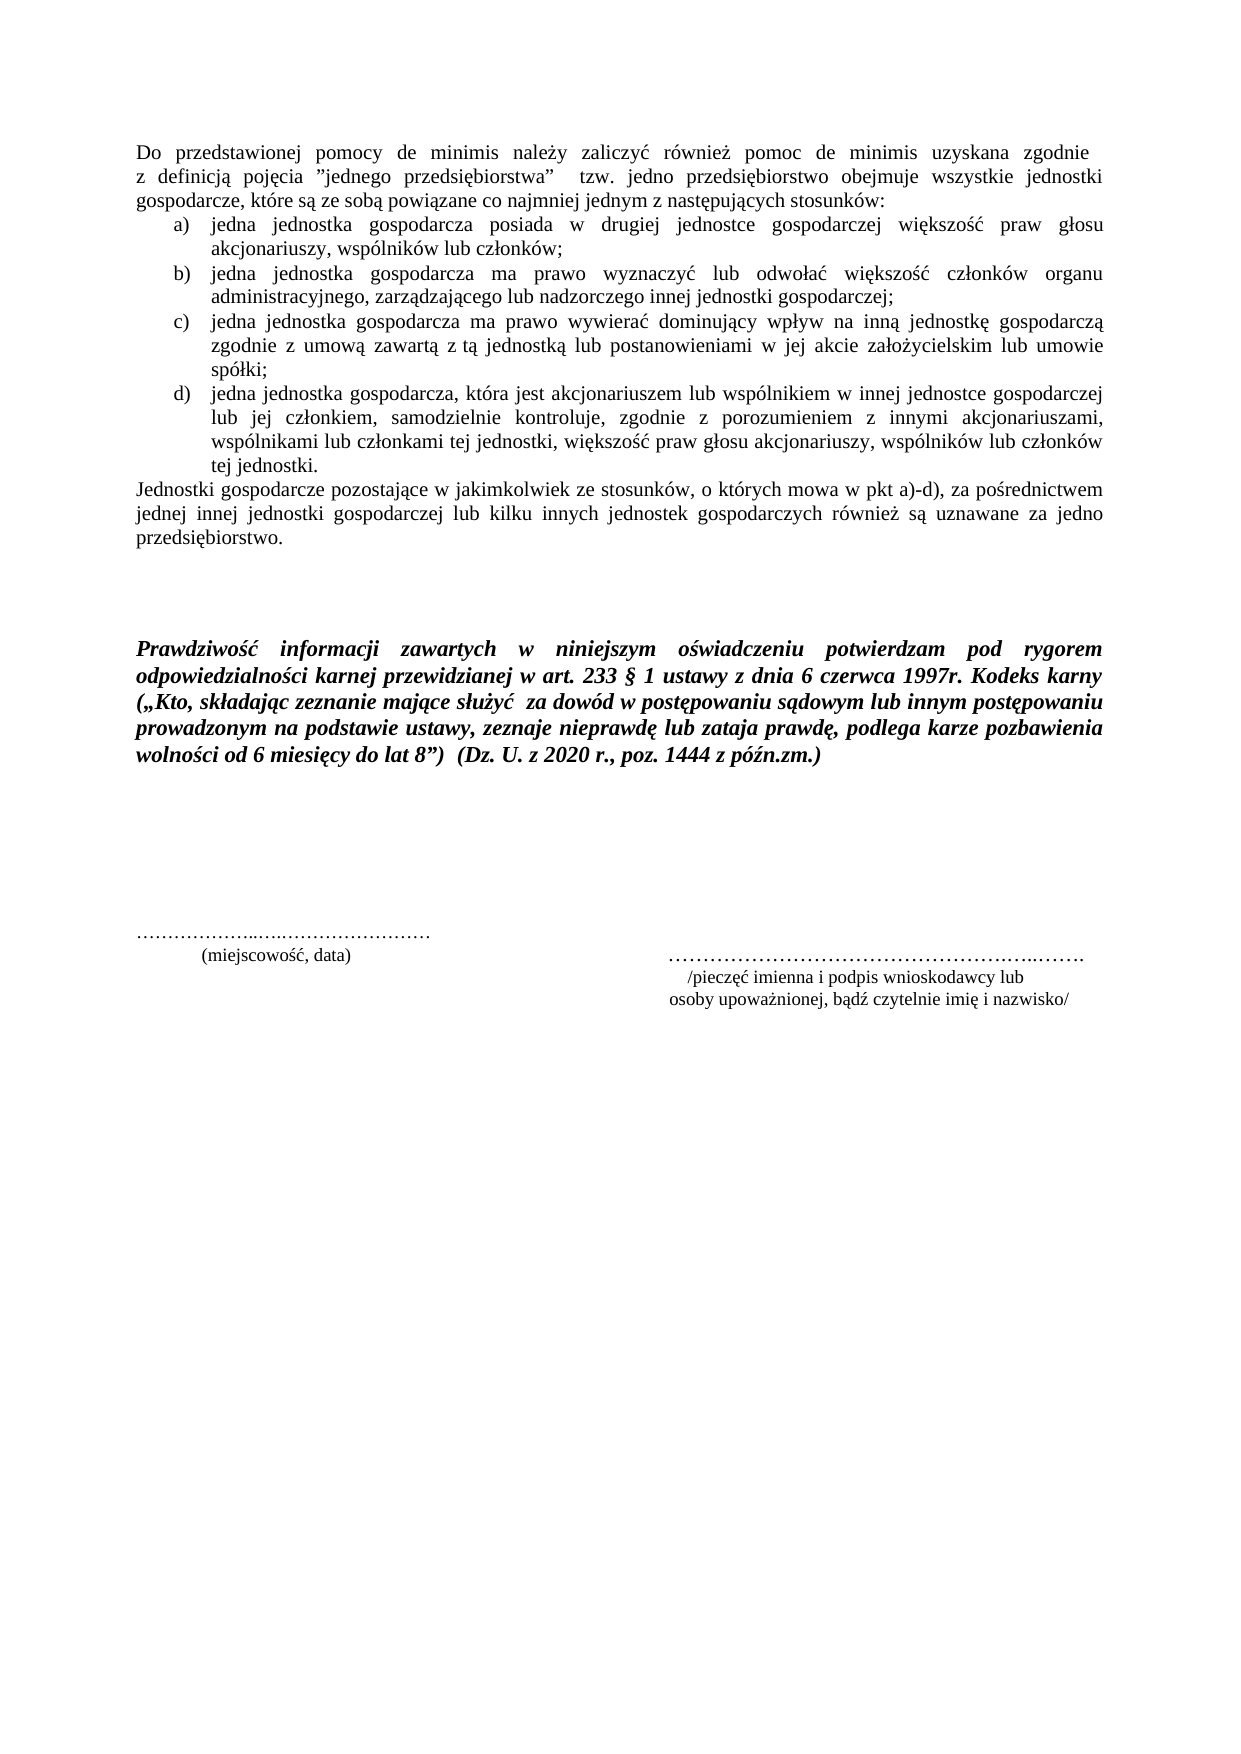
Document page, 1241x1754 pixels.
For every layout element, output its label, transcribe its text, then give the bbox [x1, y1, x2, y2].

list osoby upoważnionej, bądź czytelnie imię i nazwisko/ [136, 988, 1104, 1009]
list (miejscowość, data) ………………………………………….…..……. [136, 942, 1104, 966]
list jedna jednostka gospodarcza ma prawo wyznaczyć lub odwołać większość członków organu administracyjnego, zarządzającego lub nadzorczego innej jednostki gospodarczej; [173, 260, 1104, 308]
text Do przedstawionej pomocy de minimis należy zaliczyć również pomoc de minimis uzyskana zgodnie z definicją pojęcia ”jednego przedsiębiorstwa” tzw. jedno przedsiębiorstwo obejmuje wszystkie jednostki gospodarcze, które są ze sobą powiązane co najmniej jednym z następujących stosunków: [136, 140, 1104, 212]
list jedna jednostka gospodarcza, która jest akcjonariuszem lub wspólnikiem w innej jednostce gospodarczej lub jej członkiem, samodzielnie kontroluje, zgodnie z porozumieniem z innymi akcjonariuszami, wspólnikami lub członkami tej jednostki, większość praw głosu akcjonariuszy, wspólników lub członków tej jednostki. [173, 381, 1104, 477]
text /pieczęć imienna i podpis wnioskodawcy lub [136, 966, 1104, 988]
text Prawdziwość informacji zawartych w niniejszym oświadczeniu potwierdzam pod rygorem odpowiedzialności karnej przewidzianej w art. 233 § 1 ustawy z dnia 6 czerwca 1997r. Kodeks karny („Kto, składając zeznanie mające służyć za dowód w postępowaniu sądowym lub innym postępowaniu prowadzonym na podstawie ustawy, zeznaje nieprawdę lub zataja prawdę, podlega karze pozbawienia wolności od 6 miesięcy do lat 8”) (Dz. U. z 2020 r., poz. 1444 z późn.zm.) [136, 635, 1104, 767]
list jedna jednostka gospodarcza posiada w drugiej jednostce gospodarczej większość praw głosu akcjonariuszy, wspólników lub członków; [173, 212, 1104, 260]
list jedna jednostka gospodarcza ma prawo wywierać dominujący wpływ na inną jednostkę gospodarczą zgodnie z umową zawartą z tą jednostką lub postanowieniami w jej akcie założycielskim lub umowie spółki; [173, 308, 1104, 381]
list ………………..….…………………… [136, 921, 1104, 942]
text Jednostki gospodarcze pozostające w jakimkolwiek ze stosunków, o których mowa w pkt a)-d), za pośrednictwem jednej innej jednostki gospodarczej lub kilku innych jednostek gospodarczych również są uznawane za jedno przedsiębiorstwo. [136, 477, 1104, 549]
